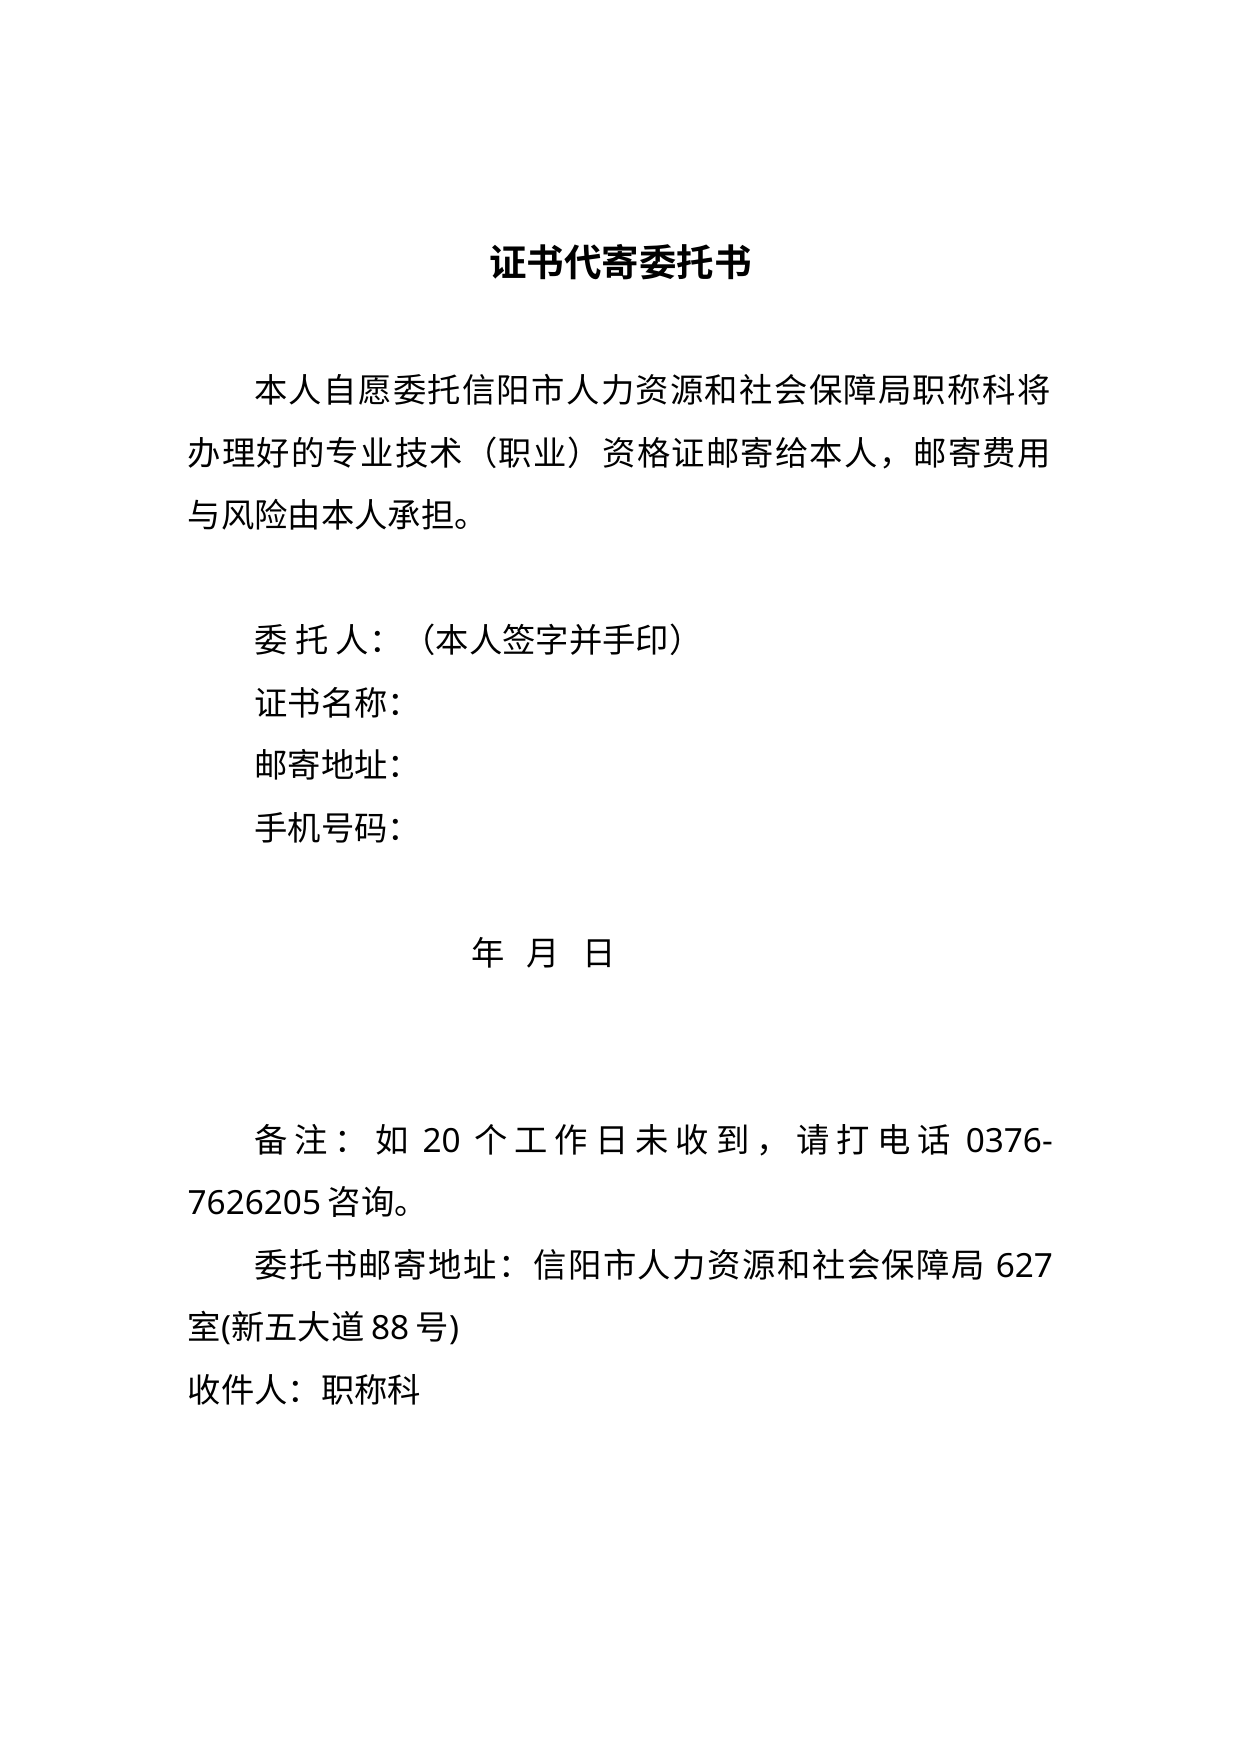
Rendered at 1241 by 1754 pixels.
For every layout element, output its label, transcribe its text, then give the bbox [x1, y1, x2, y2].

text 证书名称： [187, 662, 1053, 724]
text 手机号码： [187, 787, 1053, 849]
text 备注：如20个工作日未收到，请打电话0376-7626205咨询。 [187, 1099, 1053, 1224]
text 委 托 人：（本人签字并手印） [187, 599, 1053, 662]
text 邮寄地址： [187, 724, 1053, 787]
text 收件人：职称科 [187, 1349, 1053, 1412]
text 委托书邮寄地址：信阳市人力资源和社会保障局627室(新五大道88号) [187, 1224, 1053, 1349]
text 年 月 日 [187, 912, 1053, 974]
text 本人自愿委托信阳市人力资源和社会保障局职称科将办理好的专业技术（职业）资格证邮寄给本人，邮寄费用与风险由本人承担。 [187, 349, 1053, 537]
text 证书代寄委托书 [187, 224, 1053, 287]
